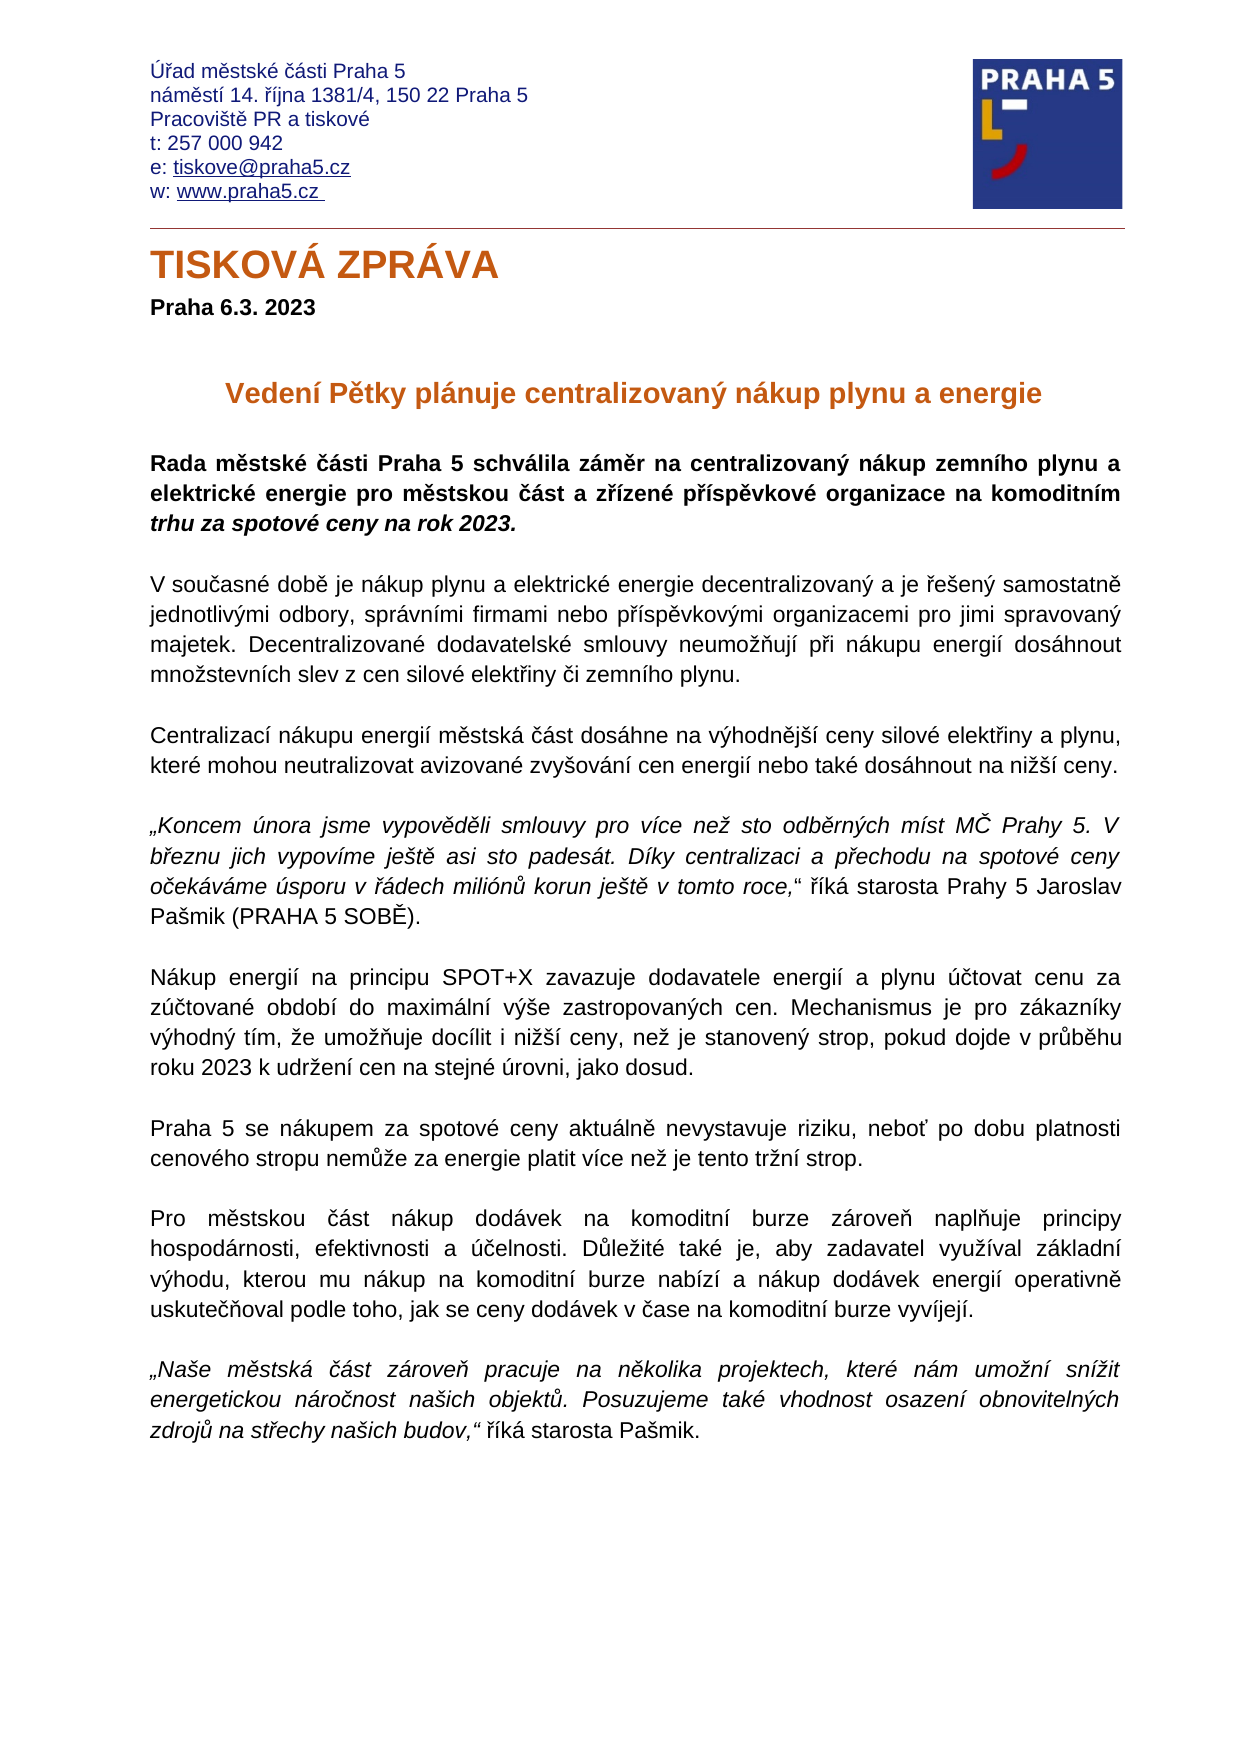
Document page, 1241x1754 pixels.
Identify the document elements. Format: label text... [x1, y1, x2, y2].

text Praha 5 se nákupem za spotové ceny aktuálně nevystavuje riziku, neboť po dobu platnosti cenového stropu nemůže za energie platit více než je tento tržní strop. [150, 1114, 1122, 1171]
text w: www.praha5.cz [150, 179, 1122, 203]
text Úřad městské části Praha 5 [150, 59, 1122, 83]
text t: 257 000 942 [150, 131, 1122, 155]
picture [972, 59, 1123, 209]
text e: tiskove@praha5.cz [150, 155, 1122, 179]
text Vedení Pětky plánuje centralizovaný nákup plynu a energie [150, 376, 1122, 410]
text Pro městskou část nákup dodávek na komoditní burze zároveň naplňuje principy hospodárnosti, efektivnosti a účelnosti. Důležité také je, aby zadavatel využíval základní výhodu, kterou mu nákup na komoditní burze nabízí a nákup dodávek energií operativně uskutečňoval podle toho, jak se ceny dodávek v čase na komoditní burze vyvíjejí. [150, 1205, 1122, 1322]
text Nákup energií na principu SPOT+X zavazuje dodavatele energií a plynu účtovat cenu za zúčtované období do maximální výše zastropovaných cen. Mechanismus je pro zákazníky výhodný tím, že umožňuje docílit i nižší ceny, než je stanovený strop, pokud dojde v průběhu roku 2023 k udržení cen na stejné úrovni, jako dosud. [150, 963, 1122, 1080]
text Pracoviště PR a tiskové [150, 107, 1122, 131]
text „Naše městská část zároveň pracuje na několika projektech, které nám umožní snížit energetickou náročnost našich objektů. Posuzujeme také vhodnost osazení obnovitelných zdrojů na střechy našich budov,“ říká starosta Pašmik. [150, 1356, 1122, 1443]
text Rada městské části Praha 5 schválila záměr na centralizovaný nákup zemního plynu a elektrické energie pro městskou část a zřízené příspěvkové organizace na komoditním trhu za spotové ceny na rok 2023. [150, 450, 1122, 537]
text Praha 6.3. 2023 [150, 294, 1122, 320]
text náměstí 14. října 1381/4, 150 22 Praha 5 [150, 83, 1122, 107]
text V současné době je nákup plynu a elektrické energie decentralizovaný a je řešený samostatně jednotlivými odbory, správními firmami nebo příspěvkovými organizacemi pro jimi spravovaný majetek. Decentralizované dodavatelské smlouvy neumožňují při nákupu energií dosáhnout množstevních slev z cen silové elektřiny či zemního plynu. [150, 541, 1122, 688]
text „Koncem února jsme vypověděli smlouvy pro více než sto odběrných míst MČ Prahy 5. V březnu jich vypovíme ještě asi sto padesát. Díky centralizaci a přechodu na spotové ceny očekáváme úsporu v řádech miliónů korun ještě v tomto roce,“ říká starosta Prahy 5 Jaroslav Pašmik (PRAHA 5 SOBĚ). [150, 812, 1122, 929]
text TISKOVÁ ZPRÁVA [150, 241, 1122, 287]
text Centralizací nákupu energií městská část dosáhne na výhodnější ceny silové elektřiny a plynu, které mohou neutralizovat avizované zvyšování cen energií nebo také dosáhnout na nižší ceny. [150, 722, 1122, 778]
